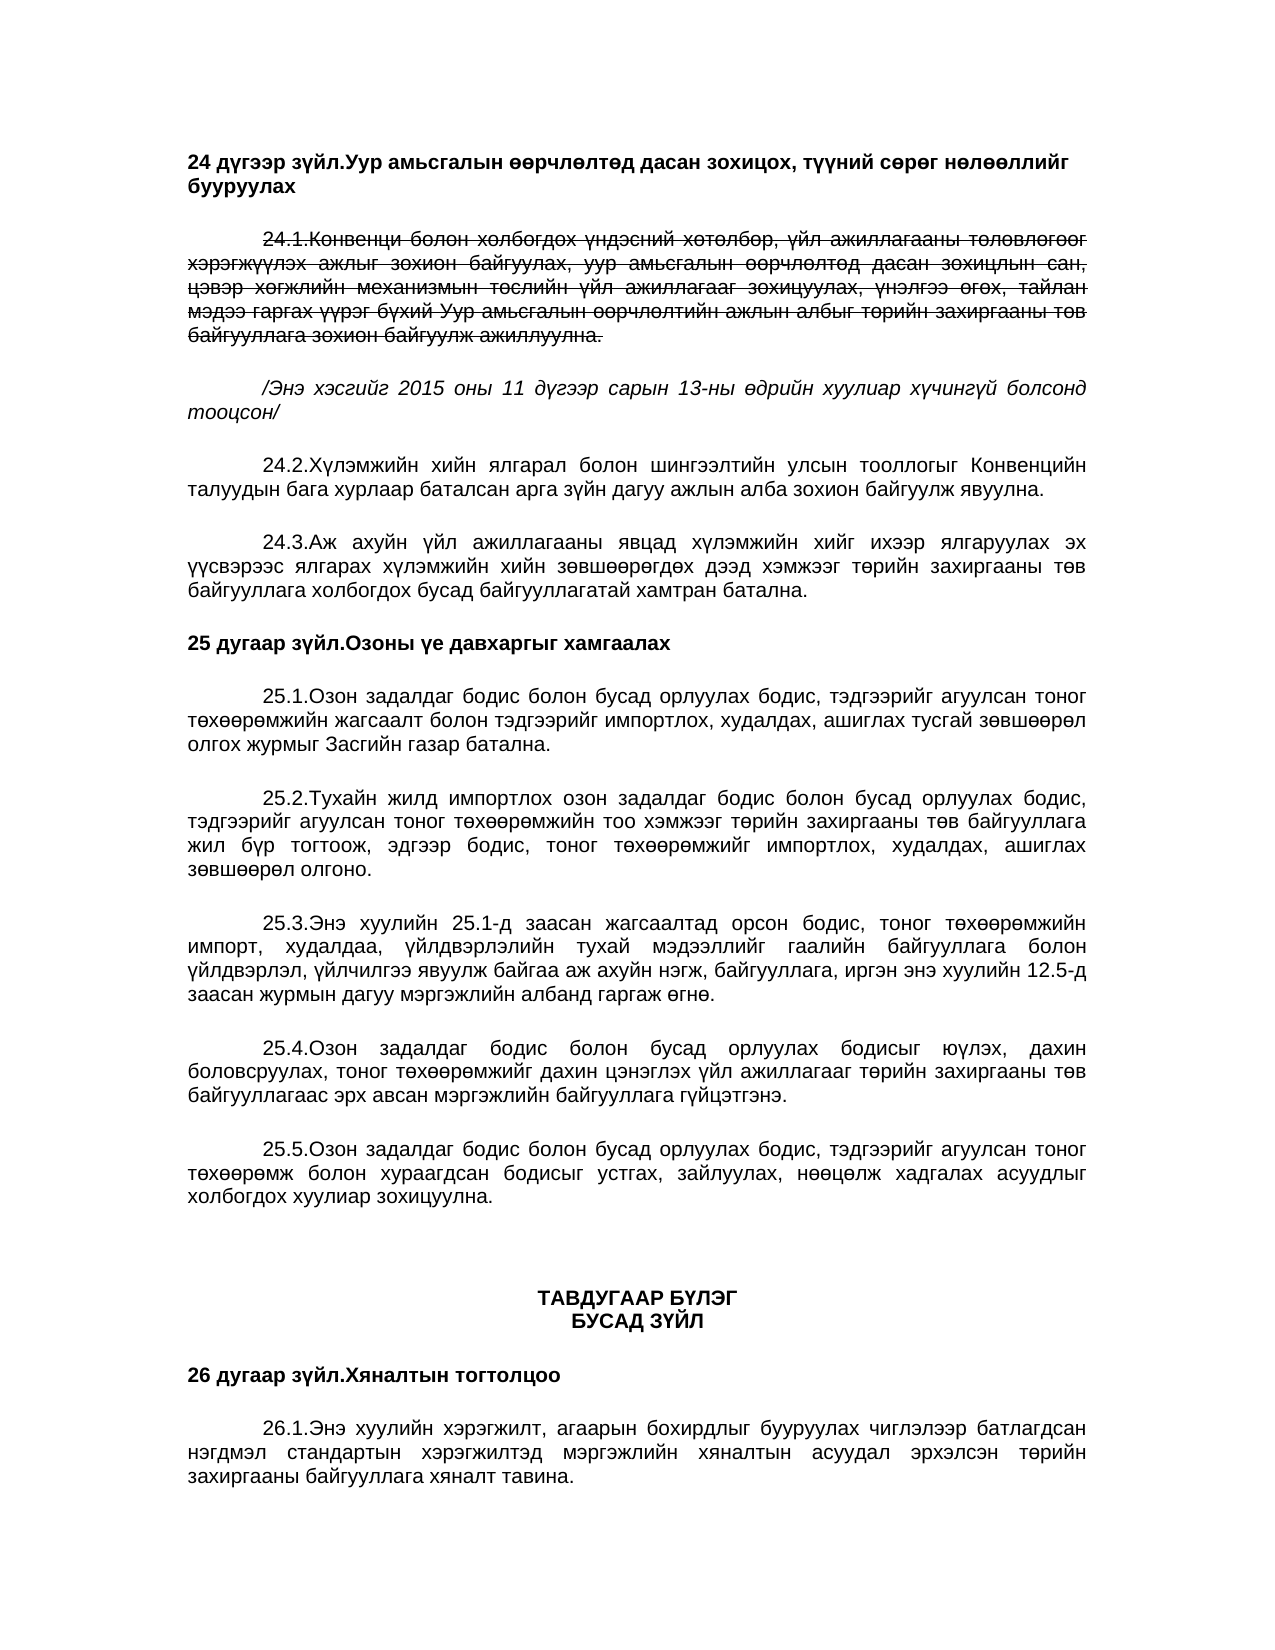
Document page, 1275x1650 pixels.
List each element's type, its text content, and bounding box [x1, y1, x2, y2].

text 24 дүгээр зүйл.Уур амьсгалын өөрчлөлтөд дасан зохицох, түүний сөрөг нөлөөллийг бууруулах [187, 150, 1087, 198]
text 25.4.Озон задалдаг бодис болон бусад орлуулах бодисыг юүлэх, дахин боловсруулах, тоног төхөөрөмжийг дахин цэнэглэх үйл ажиллагааг төрийн захиргааны төв байгууллагаас эрх авсан мэргэжлийн байгууллага гүйцэтгэнэ. [187, 1035, 1087, 1107]
text 25.5.Озон задалдаг бодис болон бусад орлуулах бодис, тэдгээрийг агуулсан тоног төхөөрөмж болон хураагдсан бодисыг устгах, зайлуулах, нөөцөлж хадгалах асуудлыг холбогдох хуулиар зохицуулна. [187, 1136, 1087, 1208]
text 24.2.Хүлэмжийн хийн ялгарал болон шингээлтийн улсын тооллогыг Конвенцийн талуудын бага хурлаар баталсан арга зүйн дагуу ажлын алба зохион байгуулж явуулна. [187, 453, 1087, 501]
text ТАВДУГААР БҮЛЭГ БУСАД ЗҮЙЛ [187, 1261, 1087, 1333]
text 26.1.Энэ хуулийн хэрэгжилт, агаарын бохирдлыг бууруулах чиглэлээр батлагдсан нэгдмэл стандартын хэрэгжилтэд мэргэжлийн хяналтын асуудал эрхэлсэн төрийн захиргааны байгууллага хяналт тавина. [187, 1416, 1087, 1487]
text 25 дугаар зүйл.Озоны үе давхаргыг хамгаалах [187, 631, 1087, 655]
text 24.1.Конвенци болон холбогдох үндэсний хөтөлбөр, үйл ажиллагааны төлөвлөгөөг хэрэгжүүлэх ажлыг зохион байгуулах, уур амьсгалын өөрчлөлтөд дасан зохицлын сан, цэвэр хөгжлийн механизмын төслийн үйл ажиллагааг зохицуулах, үнэлгээ өгөх, тайлан мэдээ гаргах үүрэг бүхий Уур амьсгалын өөрчлөлтийн ажлын албыг төрийн захиргааны төв байгууллага зохион байгуулж ажиллуулна. [187, 227, 1087, 264]
text 26 дугаар зүйл.Хяналтын тогтолцоо [187, 1362, 1087, 1386]
text 24.3.Аж ахуйн үйл ажиллагааны явцад хүлэмжийн хийг ихээр ялгаруулах эх үүсвэрээс ялгарах хүлэмжийн хийн зөвшөөрөгдөх дээд хэмжээг төрийн захиргааны төв байгууллага холбогдох бусад байгууллагатай хамтран батална. [187, 530, 1087, 602]
text 25.3.Энэ хуулийн 25.1-д заасан жагсаалтад орсон бодис, тоног төхөөрөмжийн импорт, худалдаа, үйлдвэрлэлийн тухай мэдээллийг гаалийн байгууллага болон үйлдвэрлэл, үйлчилгээ явуулж байгаа аж ахуйн нэгж, байгууллага, иргэн энэ хуулийн 12.5-д заасан журмын дагуу мэргэжлийн албанд гаргаж өгнө. [187, 910, 1087, 1006]
text /Энэ хэсгийг 2015 оны 11 дүгээр сарын 13-ны өдрийн хуулиар хүчингүй болсонд тооцсон/ [187, 376, 1087, 424]
text 25.1.Озон задалдаг бодис болон бусад орлуулах бодис, тэдгээрийг агуулсан тоног төхөөрөмжийн жагсаалт болон тэдгээрийг импортлох, худалдах, ашиглах тусгай зөвшөөрөл олгох журмыг Засгийн газар батална. [187, 684, 1087, 756]
text 24.1.Конвенци болон холбогдох үндэсний хөтөлбөр, үйл ажиллагааны төлөвлөгөөг хэрэгжүүлэх ажлыг зохион байгуулах, уур амьсгалын өөрчлөлтөд дасан зохицлын сан, цэвэр хөгжлийн механизмын төслийн үйл ажиллагааг зохицуулах, үнэлгээ өгөх, тайлан мэдээ гаргах үүрэг бүхий Уур амьсгалын өөрчлөлтийн ажлын албыг төрийн захиргааны төв байгууллага зохион байгуулж ажиллуулна. [187, 313, 1087, 347]
text 25.2.Тухайн жилд импортлох озон задалдаг бодис болон бусад орлуулах бодис, тэдгээрийг агуулсан тоног төхөөрөмжийн тоо хэмжээг төрийн захиргааны төв байгууллага жил бүр тогтоож, эдгээр бодис, тоног төхөөрөмжийг импортлох, худалдах, ашиглах зөвшөөрөл олгоно. [187, 785, 1087, 881]
